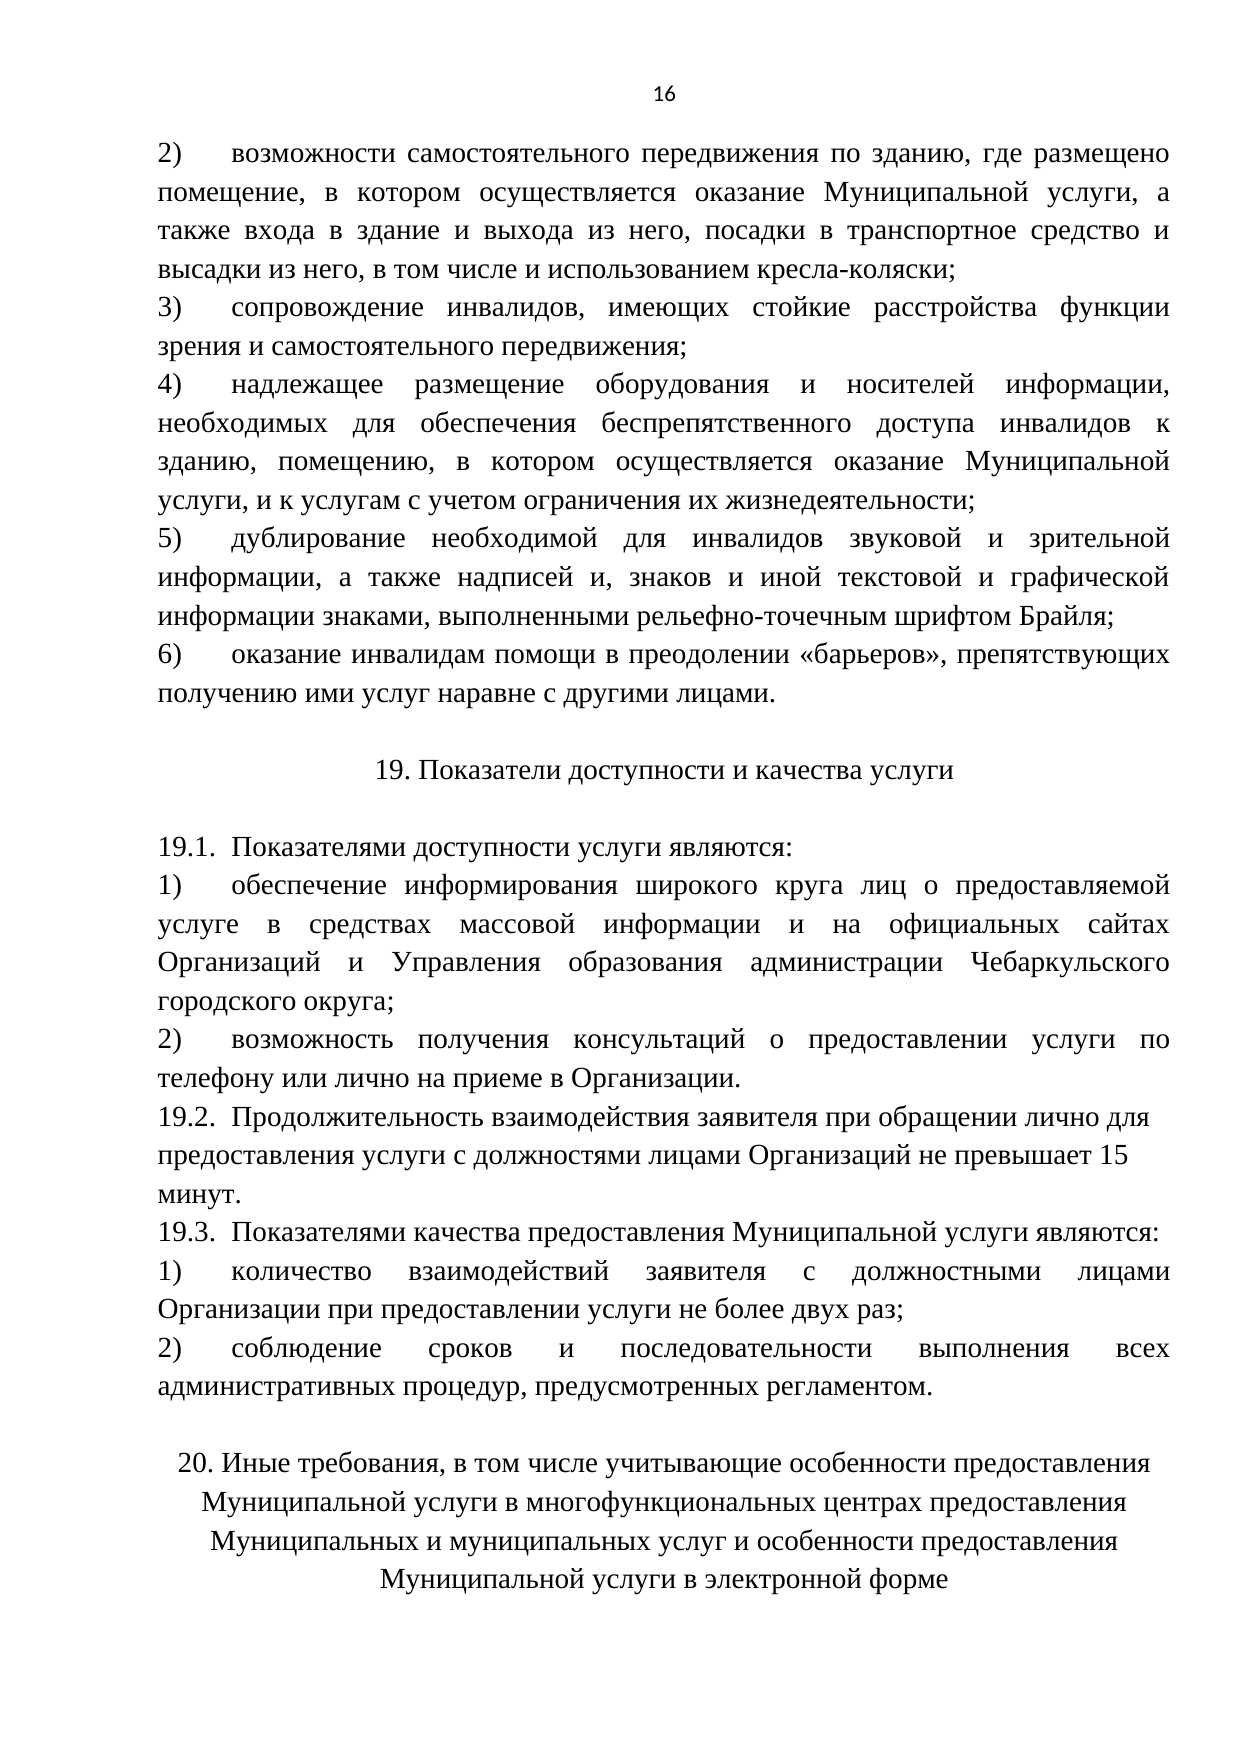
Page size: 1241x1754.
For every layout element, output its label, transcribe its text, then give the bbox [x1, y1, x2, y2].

text 19.1. Показателями доступности услуги являются: [157, 829, 1171, 862]
text 4) надлежащее размещение оборудования и носителей информации, необходимых для обеспечения беспрепятственного доступа инвалидов к зданию, помещению, в котором осуществляется оказание Муниципальной услуги, и к услугам с учетом ограничения их жизнедеятельности; [157, 366, 1171, 516]
text 2) возможности самостоятельного передвижения по зданию, где размещено помещение, в котором осуществляется оказание Муниципальной услуги, а также входа в здание и выхода из него, посадки в транспортное средство и высадки из него, в том числе и использованием кресла-коляски; [157, 135, 1171, 284]
text 2) соблюдение сроков и последовательности выполнения всех административных процедур, предусмотренных регламентом. [157, 1330, 1171, 1402]
text 2) возможность получения консультаций о предоставлении услуги по телефону или лично на приеме в Организации. [157, 1022, 1171, 1094]
text 19.3. Показателями качества предоставления Муниципальной услуги являются: [157, 1214, 1171, 1248]
text 6) оказание инвалидам помощи в преодолении «барьеров», препятствующих получению ими услуг наравне с другими лицами. [157, 636, 1171, 708]
text 1) обеспечение информирования широкого круга лиц о предоставляемой услуге в средствах массовой информации и на официальных сайтах Организаций и Управления образования администрации Чебаркульского городского округа; [157, 867, 1171, 1017]
text 19.2. Продолжительность взаимодействия заявителя при обращении лично для предоставления услуги с должностями лицами Организаций не превышает 15 минут. [157, 1099, 1171, 1209]
text 1) количество взаимодействий заявителя с должностными лицами Организации при предоставлении услуги не более двух раз; [157, 1253, 1171, 1325]
text 5) дублирование необходимой для инвалидов звуковой и зрительной информации, а также надписей и, знаков и иной текстовой и графической информации знаками, выполненными рельефно-точечным шрифтом Брайля; [157, 521, 1171, 631]
text 20. Иные требования, в том числе учитывающие особенности предоставления Муниципальной услуги в многофункциональных центрах предоставления Муниципальных и муниципальных услуг и особенности предоставления Муниципальной услуги в электронной форме [157, 1446, 1171, 1595]
text 3) сопровождение инвалидов, имеющих стойкие расстройства функции зрения и самостоятельного передвижения; [157, 289, 1171, 361]
text 19. Показатели доступности и качества услуги [157, 752, 1171, 785]
